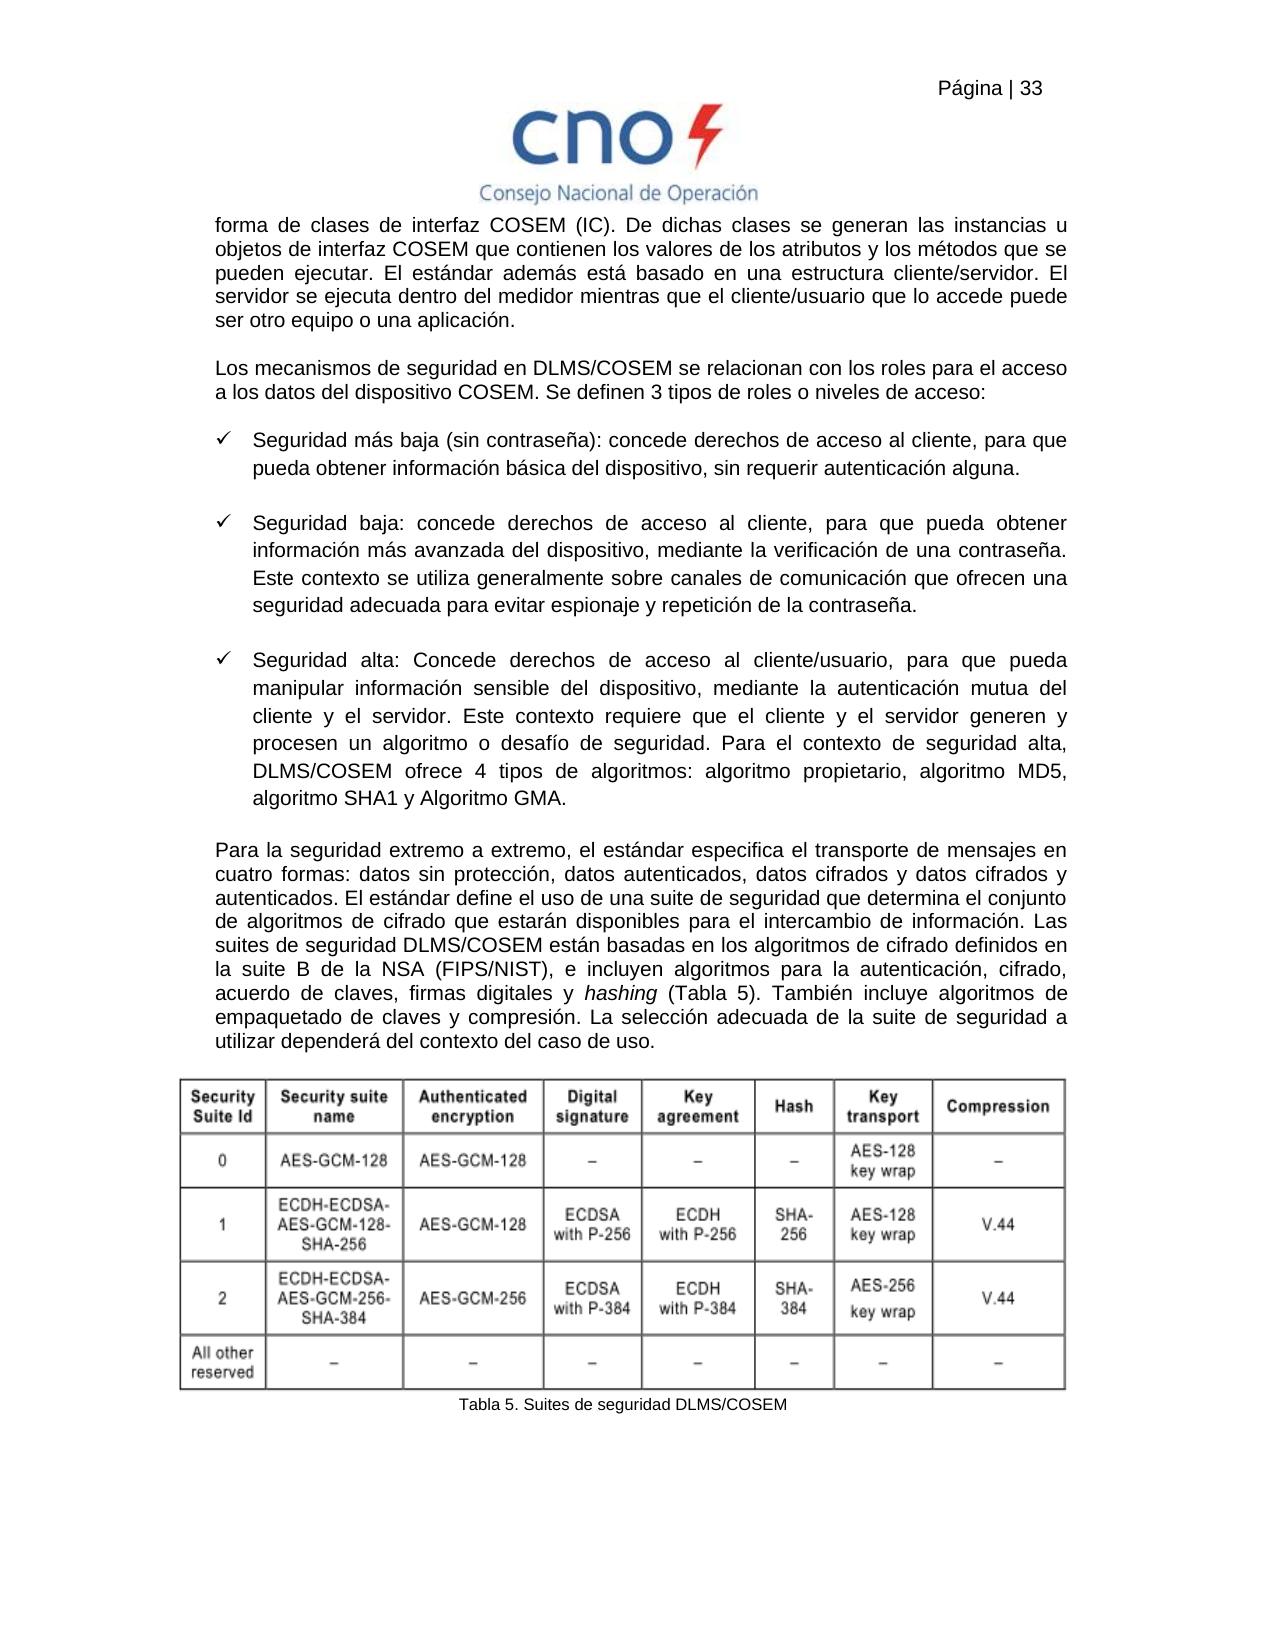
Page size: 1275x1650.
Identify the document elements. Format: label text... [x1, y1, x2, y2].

text Tabla 5. Suites de seguridad DLMS/COSEM [177, 1395, 1068, 1413]
list Los mecanismos de seguridad en DLMS/COSEM se relacionan con los roles para el acceso a los datos del dispositivo COSEM. Se definen 3 tipos de roles o niveles de acceso: [215, 356, 1068, 404]
picture [177, 1077, 1069, 1395]
list Para la seguridad extremo a extremo, el estándar especifica el transporte de mensajes en cuatro formas: datos sin protección, datos autenticados, datos cifrados y datos cifrados y autenticados. El estándar define el uso de una suite de seguridad que determina el conjunto de algoritmos de cifrado que estarán disponibles para el intercambio de información. Las suites de seguridad DLMS/COSEM están basadas en los algoritmos de cifrado definidos en la suite B de la NSA (FIPS/NIST), e incluyen algoritmos para la autenticación, cifrado, acuerdo de claves, firmas digitales y hashing (Tabla 5). También incluye algoritmos de empaquetado de claves y compresión. La selección adecuada de la suite de seguridad a utilizar dependerá del contexto del caso de uso. [215, 837, 1068, 1053]
list Seguridad baja: concede derechos de acceso al cliente, para que pueda obtener información más avanzada del dispositivo, mediante la verificación de una contraseña. Este contexto se utiliza generalmente sobre canales de comunicación que ofrecen una seguridad adecuada para evitar espionaje y repetición de la contraseña. [215, 511, 1068, 617]
picture [478, 102, 768, 213]
list Seguridad alta: Concede derechos de acceso al cliente/usuario, para que pueda manipular información sensible del dispositivo, mediante la autenticación mutua del cliente y el servidor. Este contexto requiere que el cliente y el servidor generen y procesen un algoritmo o desafío de seguridad. Para el contexto de seguridad alta, DLMS/COSEM ofrece 4 tipos de algoritmos: algoritmo propietario, algoritmo MD5, algoritmo SHA1 y Algoritmo GMA. [215, 648, 1068, 810]
list Seguridad más baja (sin contraseña): concede derechos de acceso al cliente, para que pueda obtener información básica del dispositivo, sin requerir autenticación alguna. [215, 428, 1068, 480]
